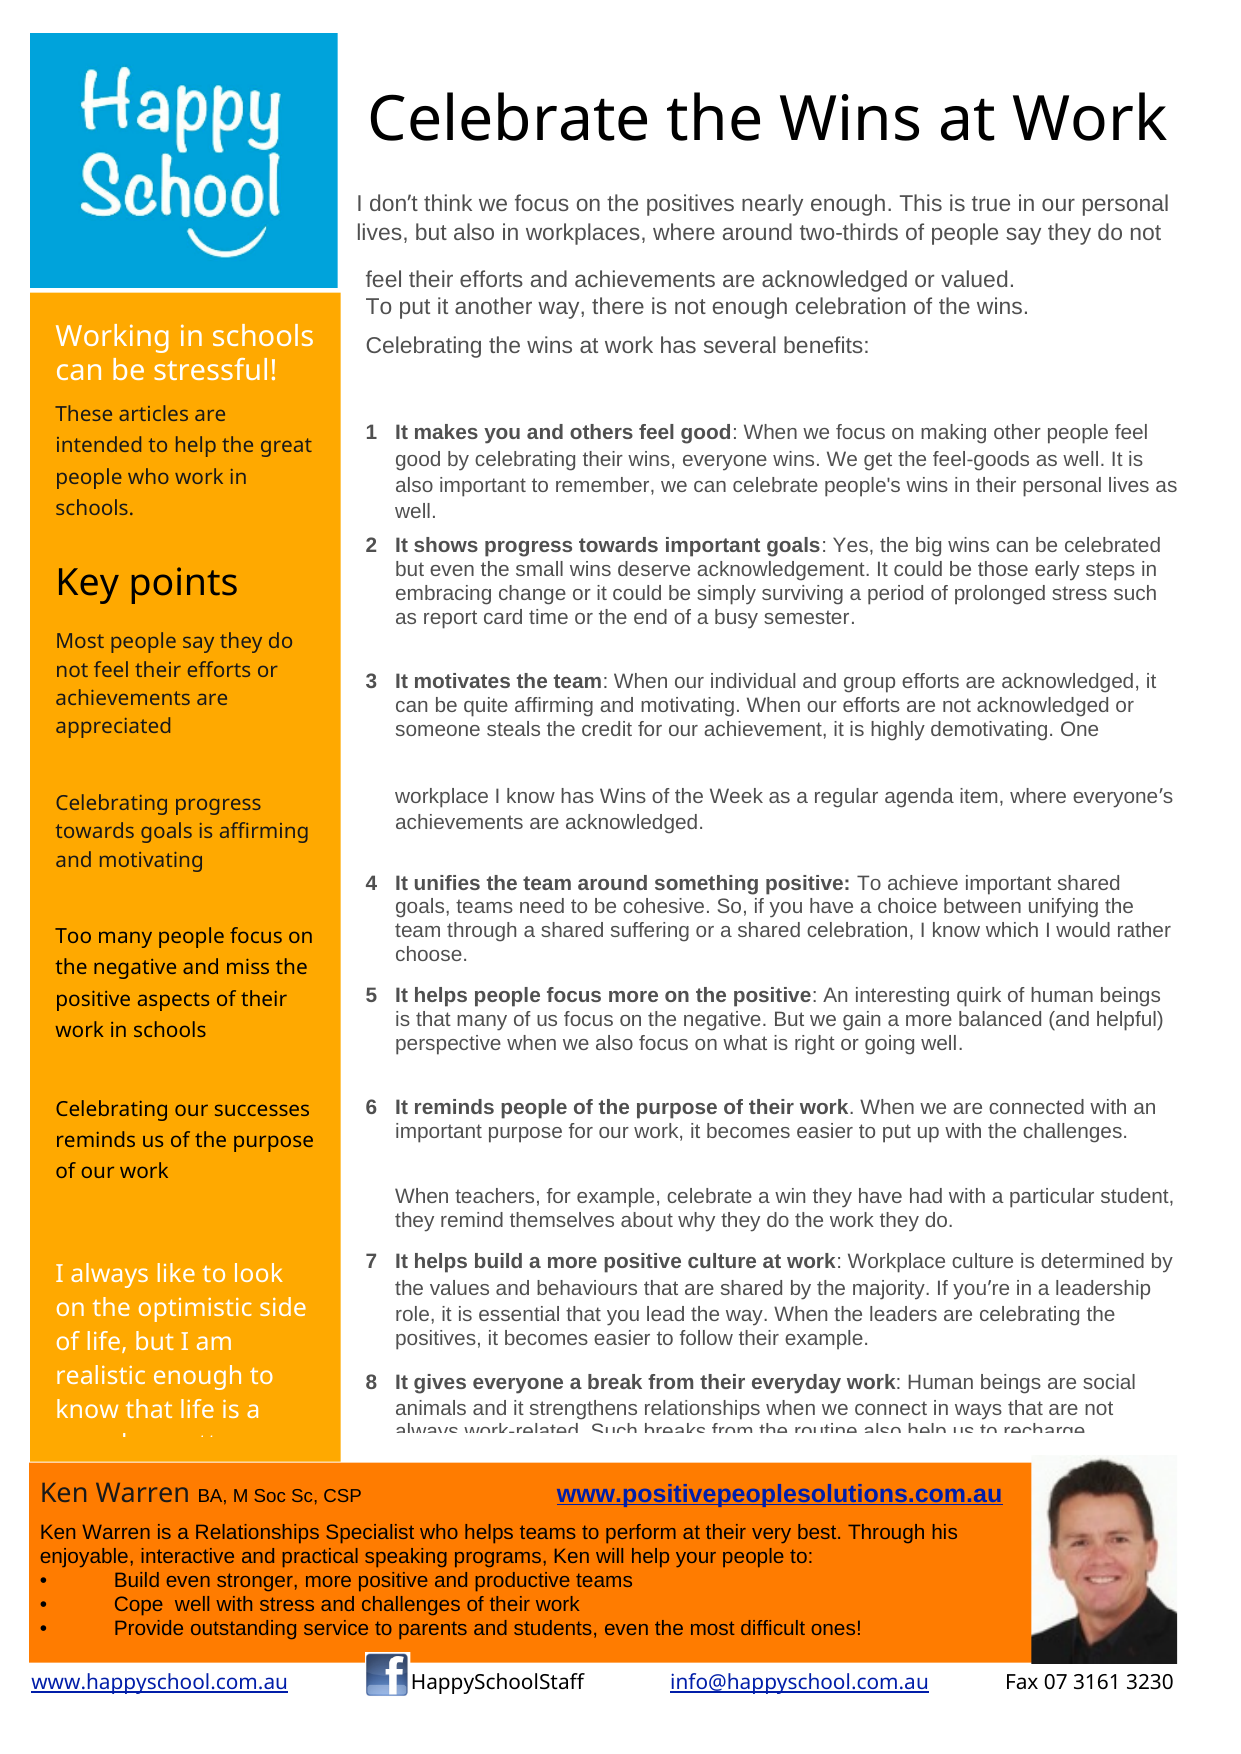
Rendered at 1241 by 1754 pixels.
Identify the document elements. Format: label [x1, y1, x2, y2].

picture [81, 68, 130, 129]
picture [231, 175, 263, 217]
picture [1031, 1455, 1178, 1664]
picture [138, 91, 169, 132]
picture [125, 175, 156, 215]
picture [364, 1652, 411, 1698]
picture [162, 154, 190, 217]
picture [177, 86, 207, 152]
picture [269, 153, 279, 215]
picture [213, 86, 243, 152]
picture [188, 227, 266, 257]
picture [81, 153, 121, 216]
picture [195, 175, 226, 217]
picture [248, 91, 280, 150]
